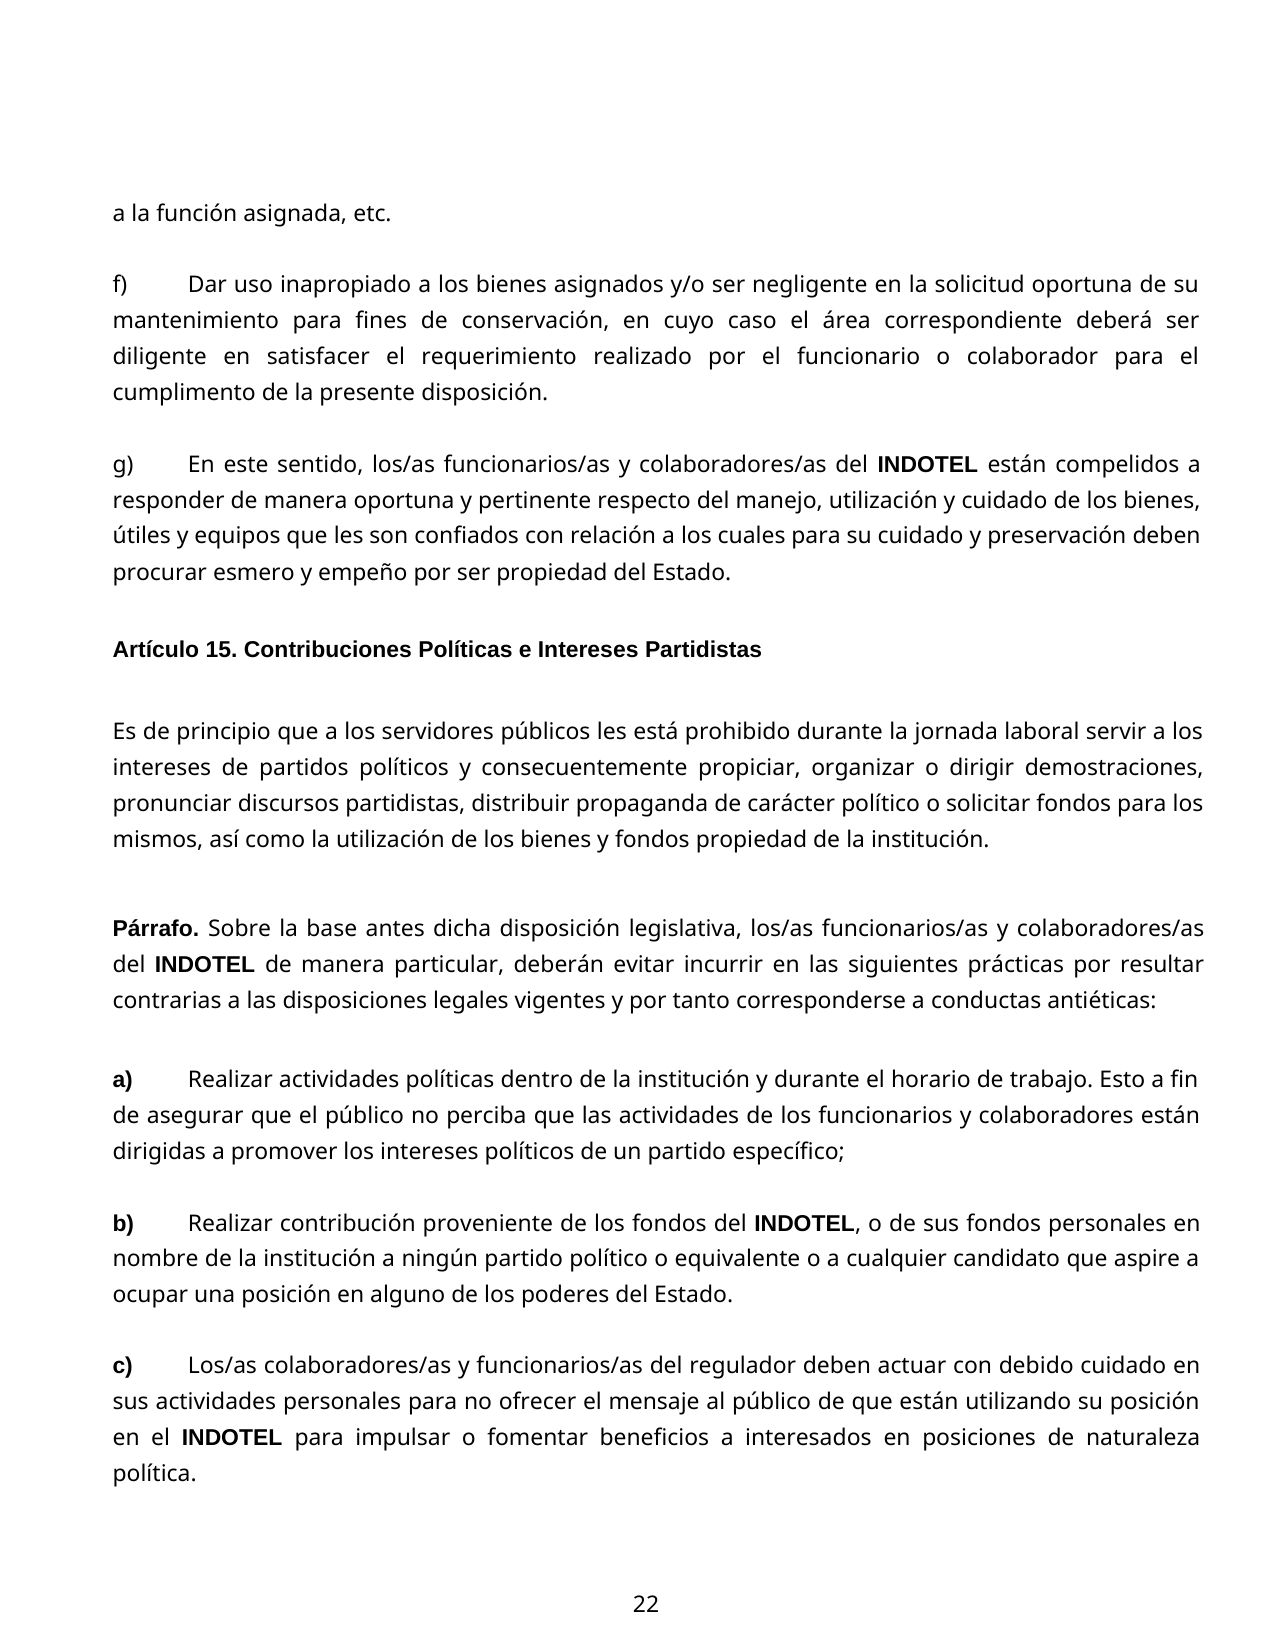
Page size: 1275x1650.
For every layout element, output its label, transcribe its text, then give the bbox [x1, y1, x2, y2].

text a la función asignada, etc. [112, 197, 1217, 228]
list En este sentido, los/as funcionarios/as y colaboradores/as del INDOTEL están compelidos a responder de manera oportuna y pertinente respecto del manejo, utilización y cuidado de los bienes, útiles y equipos que les son confiados con relación a los cuales para su cuidado y preservación deben procurar esmero y empeño por ser propiedad del Estado. [112, 448, 1201, 587]
list Los/as colaboradores/as y funcionarios/as del regulador deben actuar con debido cuidado en sus actividades personales para no ofrecer el mensaje al público de que están utilizando su posición en el INDOTEL para impulsar o fomentar beneficios a interesados en posiciones de naturaleza política. [112, 1349, 1201, 1488]
text Párrafo. Sobre la base antes dicha disposición legislativa, los/as funcionarios/as y colaboradores/as del INDOTEL de manera particular, deberán evitar incurrir en las siguientes prácticas por resultar contrarias a las disposiciones legales vigentes y por tanto corresponderse a conductas antiéticas: [112, 912, 1204, 1015]
subtitle Artículo 15. Contribuciones Políticas e Intereses Partidistas [112, 636, 1217, 662]
list Dar uso inapropiado a los bienes asignados y/o ser negligente en la solicitud oportuna de su mantenimiento para fines de conservación, en cuyo caso el área correspondiente deberá ser diligente en satisfacer el requerimiento realizado por el funcionario o colaborador para el cumplimento de la presente disposición. [112, 268, 1200, 407]
list Realizar actividades políticas dentro de la institución y durante el horario de trabajo. Esto a fin de asegurar que el público no perciba que las actividades de los funcionarios y colaboradores están dirigidas a promover los intereses políticos de un partido específico; [112, 1063, 1200, 1166]
text Es de principio que a los servidores públicos les está prohibido durante la jornada laboral servir a los intereses de partidos políticos y consecuentemente propiciar, organizar o dirigir demostraciones, pronunciar discursos partidistas, distribuir propaganda de carácter político o solicitar fondos para los mismos, así como la utilización de los bienes y fondos propiedad de la institución. [112, 715, 1204, 854]
list Realizar contribución proveniente de los fondos del INDOTEL, o de sus fondos personales en nombre de la institución a ningún partido político o equivalente o a cualquier candidato que aspire a ocupar una posición en alguno de los poderes del Estado. [112, 1206, 1201, 1309]
